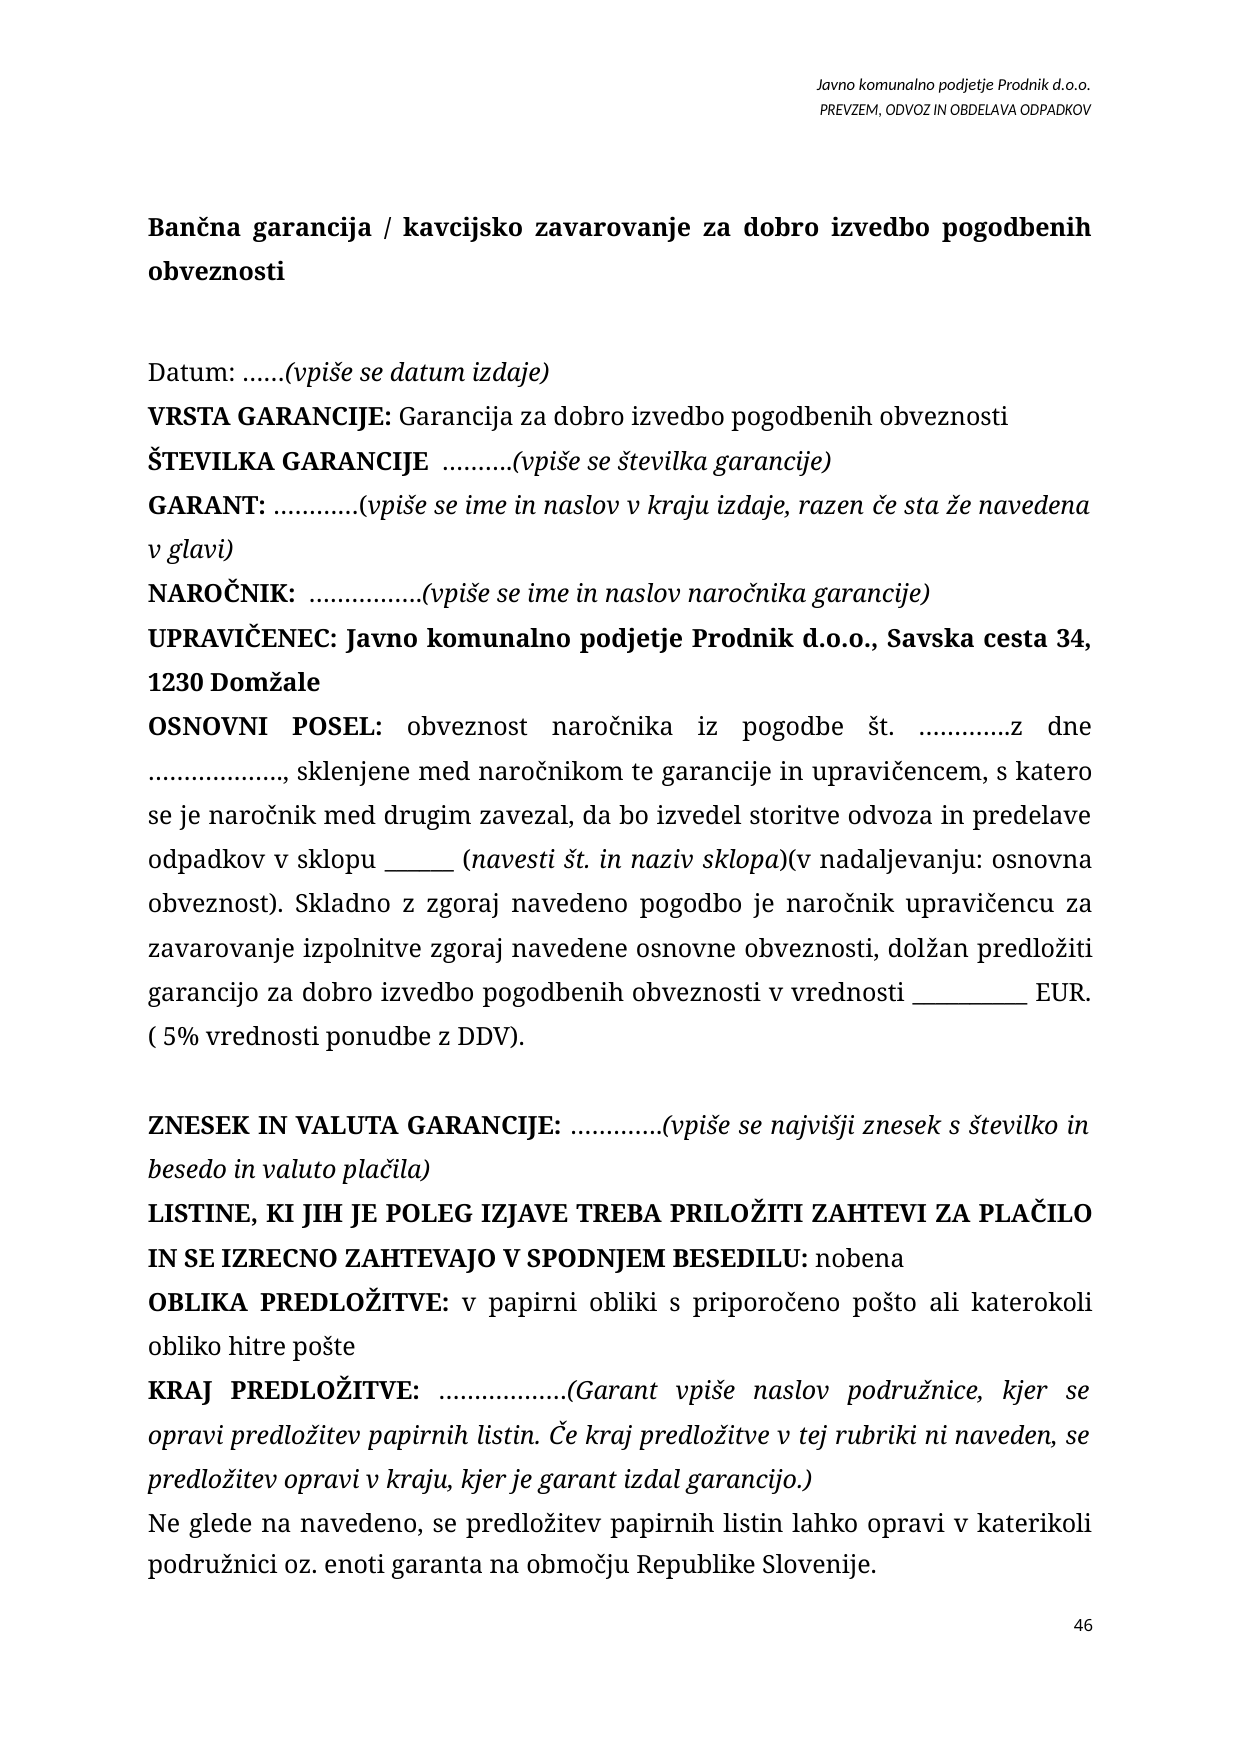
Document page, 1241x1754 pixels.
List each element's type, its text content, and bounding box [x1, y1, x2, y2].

text OBLIKA PREDLOŽITVE: v papirni obliki s priporočeno pošto ali katerokoli obliko hitre pošte [148, 1284, 1093, 1363]
text ŠTEVILKA GARANCIJE ……….(vpiše se številka garancije) [148, 443, 1093, 477]
text OSNOVNI POSEL: obveznost naročnika iz pogodbe št. ………….z dne ………………., sklenjene med naročnikom te garancije in upravičencem, s katero se je naročnik med drugim zavezal, da bo izvedel storitve odvoza in predelave odpadkov v sklopu ______ (navesti št. in naziv sklopa)(v nadaljevanju: osnovna obveznost). Skladno z zgoraj navedeno pogodbo je naročnik upravičencu za zavarovanje izpolnitve zgoraj navedene osnovne obveznosti, dolžan predložiti garancijo za dobro izvedbo pogodbenih obveznosti v vrednosti __________ EUR. ( 5% vrednosti ponudbe z DDV). [148, 709, 1093, 1053]
text LISTINE, KI JIH JE POLEG IZJAVE TREBA PRILOŽITI ZAHTEVI ZA PLAČILO IN SE IZRECNO ZAHTEVAJO V SPODNJEM BESEDILU: nobena [148, 1196, 1093, 1274]
text ZNESEK IN VALUTA GARANCIJE: ………….(vpiše se najvišji znesek s številko in besedo in valuto plačila) [148, 1107, 1093, 1186]
text KRAJ PREDLOŽITVE: ………………(Garant vpiše naslov podružnice, kjer se opravi predložitev papirnih listin. Če kraj predložitve v tej rubriki ni naveden, se predložitev opravi v kraju, kjer je garant izdal garancijo.) [148, 1373, 1093, 1496]
text Datum: ……(vpiše se datum izdaje) [148, 355, 1093, 389]
text Ne glede na navedeno, se predložitev papirnih listin lahko opravi v katerikoli podružnici oz. enoti garanta na območju Republike Slovenije. [148, 1506, 1093, 1581]
text NAROČNIK: …………….(vpiše se ime in naslov naročnika garancije) [148, 576, 1093, 610]
subtitle Bančna garancija / kavcijsko zavarovanje za dobro izvedbo pogodbenih obveznosti [148, 209, 1093, 288]
text UPRAVIČENEC: Javno komunalno podjetje Prodnik d.o.o., Savska cesta 34, 1230 Domžale [148, 620, 1093, 699]
text VRSTA GARANCIJE: Garancija za dobro izvedbo pogodbenih obveznosti [148, 399, 1093, 433]
text GARANT: …………(vpiše se ime in naslov v kraju izdaje, razen če sta že navedena v glavi) [148, 488, 1093, 566]
